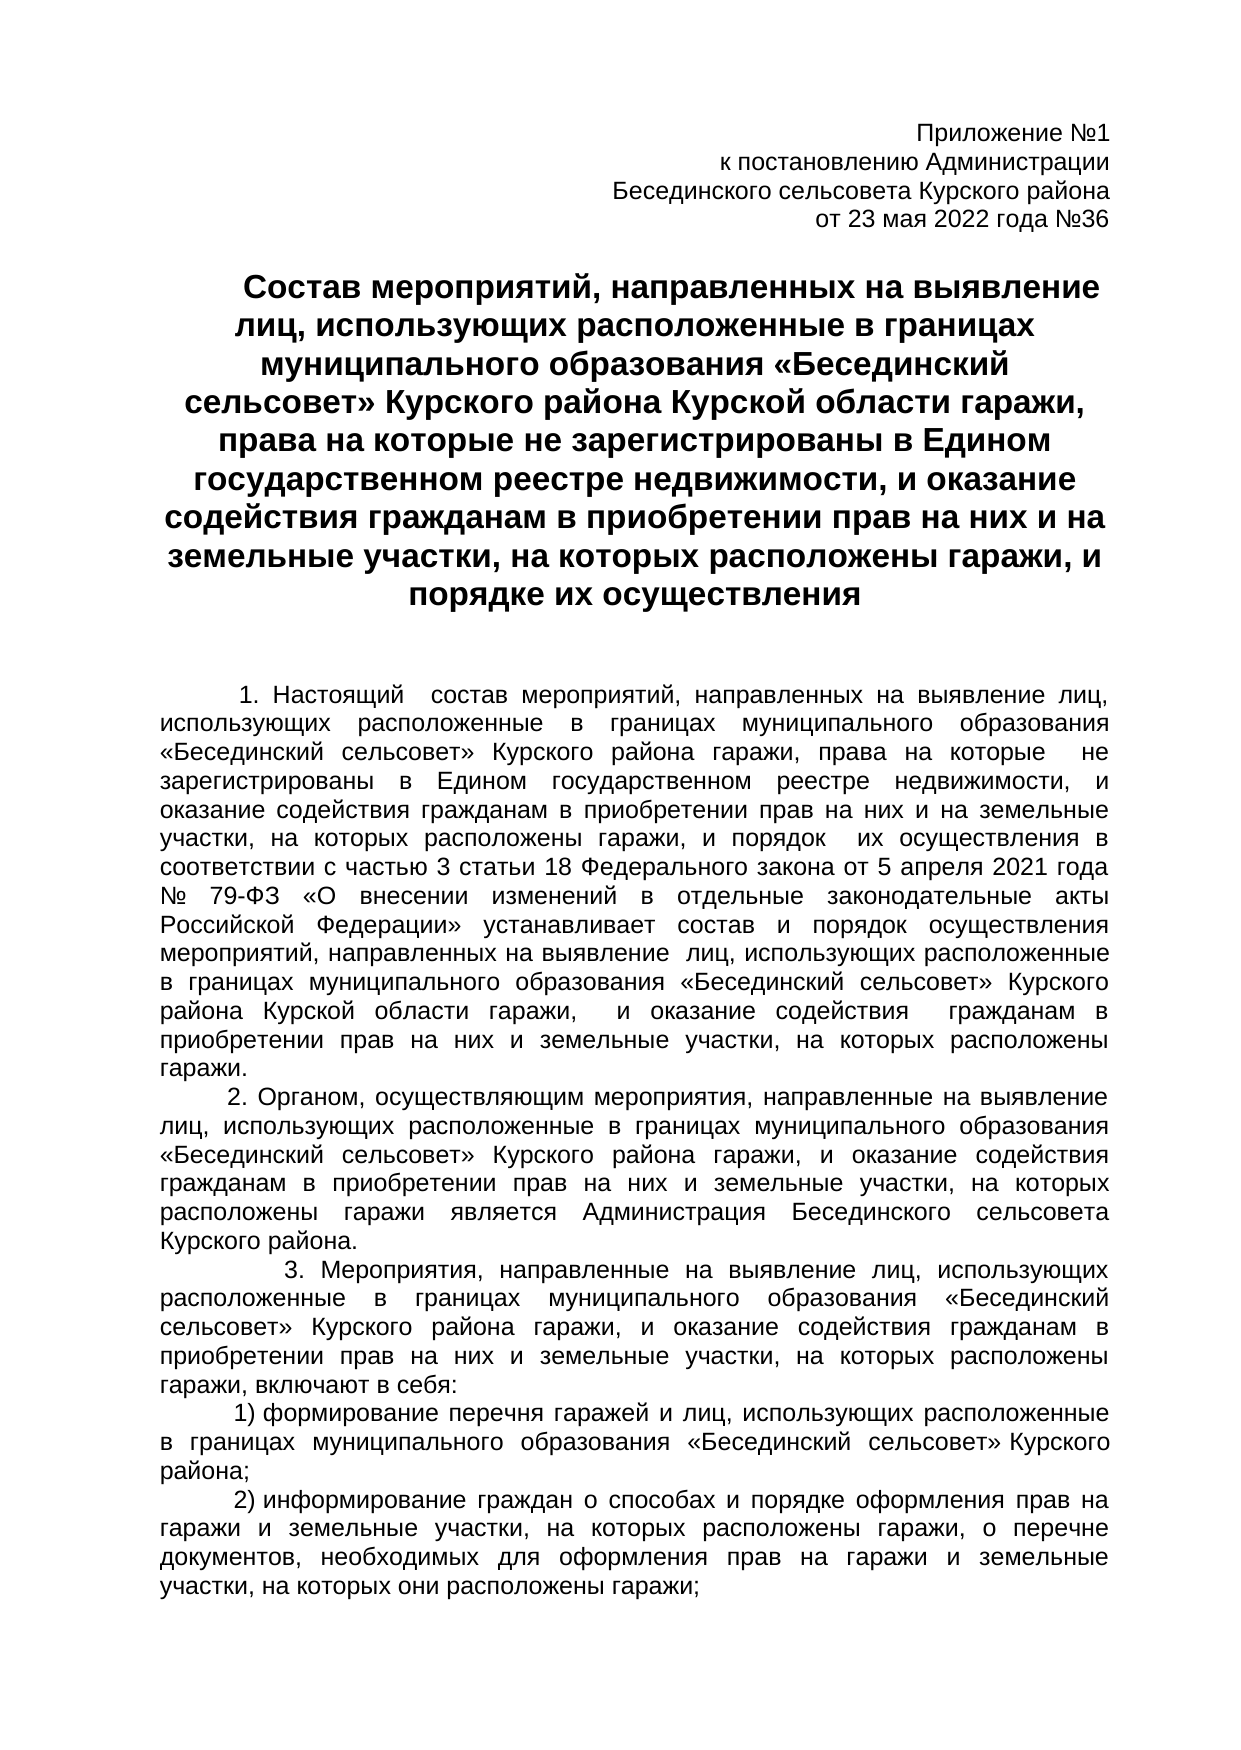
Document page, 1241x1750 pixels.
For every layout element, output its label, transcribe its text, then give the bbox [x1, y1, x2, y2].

text 3. Мероприятия, направленные на выявление лиц, использующих расположенные в границах муниципального образования «Бесединский сельсовет» Курского района гаражи, и оказание содействия гражданам в приобретении прав на них и земельные участки, на которых расположены гаражи, включают в себя: [159, 1255, 1110, 1398]
text от 23 мая 2022 года №36 [159, 204, 1110, 233]
text к постановлению Администрации [159, 147, 1110, 176]
text 1. Настоящий состав мероприятий, направленных на выявление лиц, использующих расположенные в границах муниципального образования «Бесединский сельсовет» Курского района гаражи, права на которые не зарегистрированы в Едином государственном реестре недвижимости, и оказание содействия гражданам в приобретении прав на них и на земельные участки, на которых расположены гаражи, и порядок их осуществления в соответствии с частью 3 статьи 18 Федерального закона от 5 апреля 2021 года № 79-ФЗ «О внесении изменений в отдельные законодательные акты Российской Федерации» устанавливает состав и порядок осуществления мероприятий, направленных на выявление лиц, использующих расположенные в границах муниципального образования «Бесединский сельсовет» Курского района Курской области гаражи, и оказание содействия гражданам в приобретении прав на них и земельные участки, на которых расположены гаражи. [159, 680, 1110, 1082]
text 2. Органом, осуществляющим мероприятия, направленные на выявление лиц, использующих расположенные в границах муниципального образования «Бесединский сельсовет» Курского района гаражи, и оказание содействия гражданам в приобретении прав на них и земельные участки, на которых расположены гаражи является Администрация Бесединского сельсовета Курского района. [159, 1082, 1110, 1255]
text 2) информирование граждан о способах и порядке оформления прав на гаражи и земельные участки, на которых расположены гаражи, о перечне документов, необходимых для оформления прав на гаражи и земельные участки, на которых они расположены гаражи; [159, 1485, 1110, 1600]
text Приложение №1 [159, 118, 1110, 147]
text Состав мероприятий, направленных на выявление лиц, использующих расположенные в границах муниципального образования «Бесединский сельсовет» Курского района Курской области гаражи, права на которые не зарегистрированы в Едином государственном реестре недвижимости, и оказание содействия гражданам в приобретении прав на них и на земельные участки, на которых расположены гаражи, и порядке их осуществления [159, 267, 1110, 613]
text 1) формирование перечня гаражей и лиц, использующих расположенные в границах муниципального образования «Бесединский сельсовет» Курского района; [159, 1398, 1110, 1485]
text Бесединского сельсовета Курского района [159, 176, 1110, 204]
